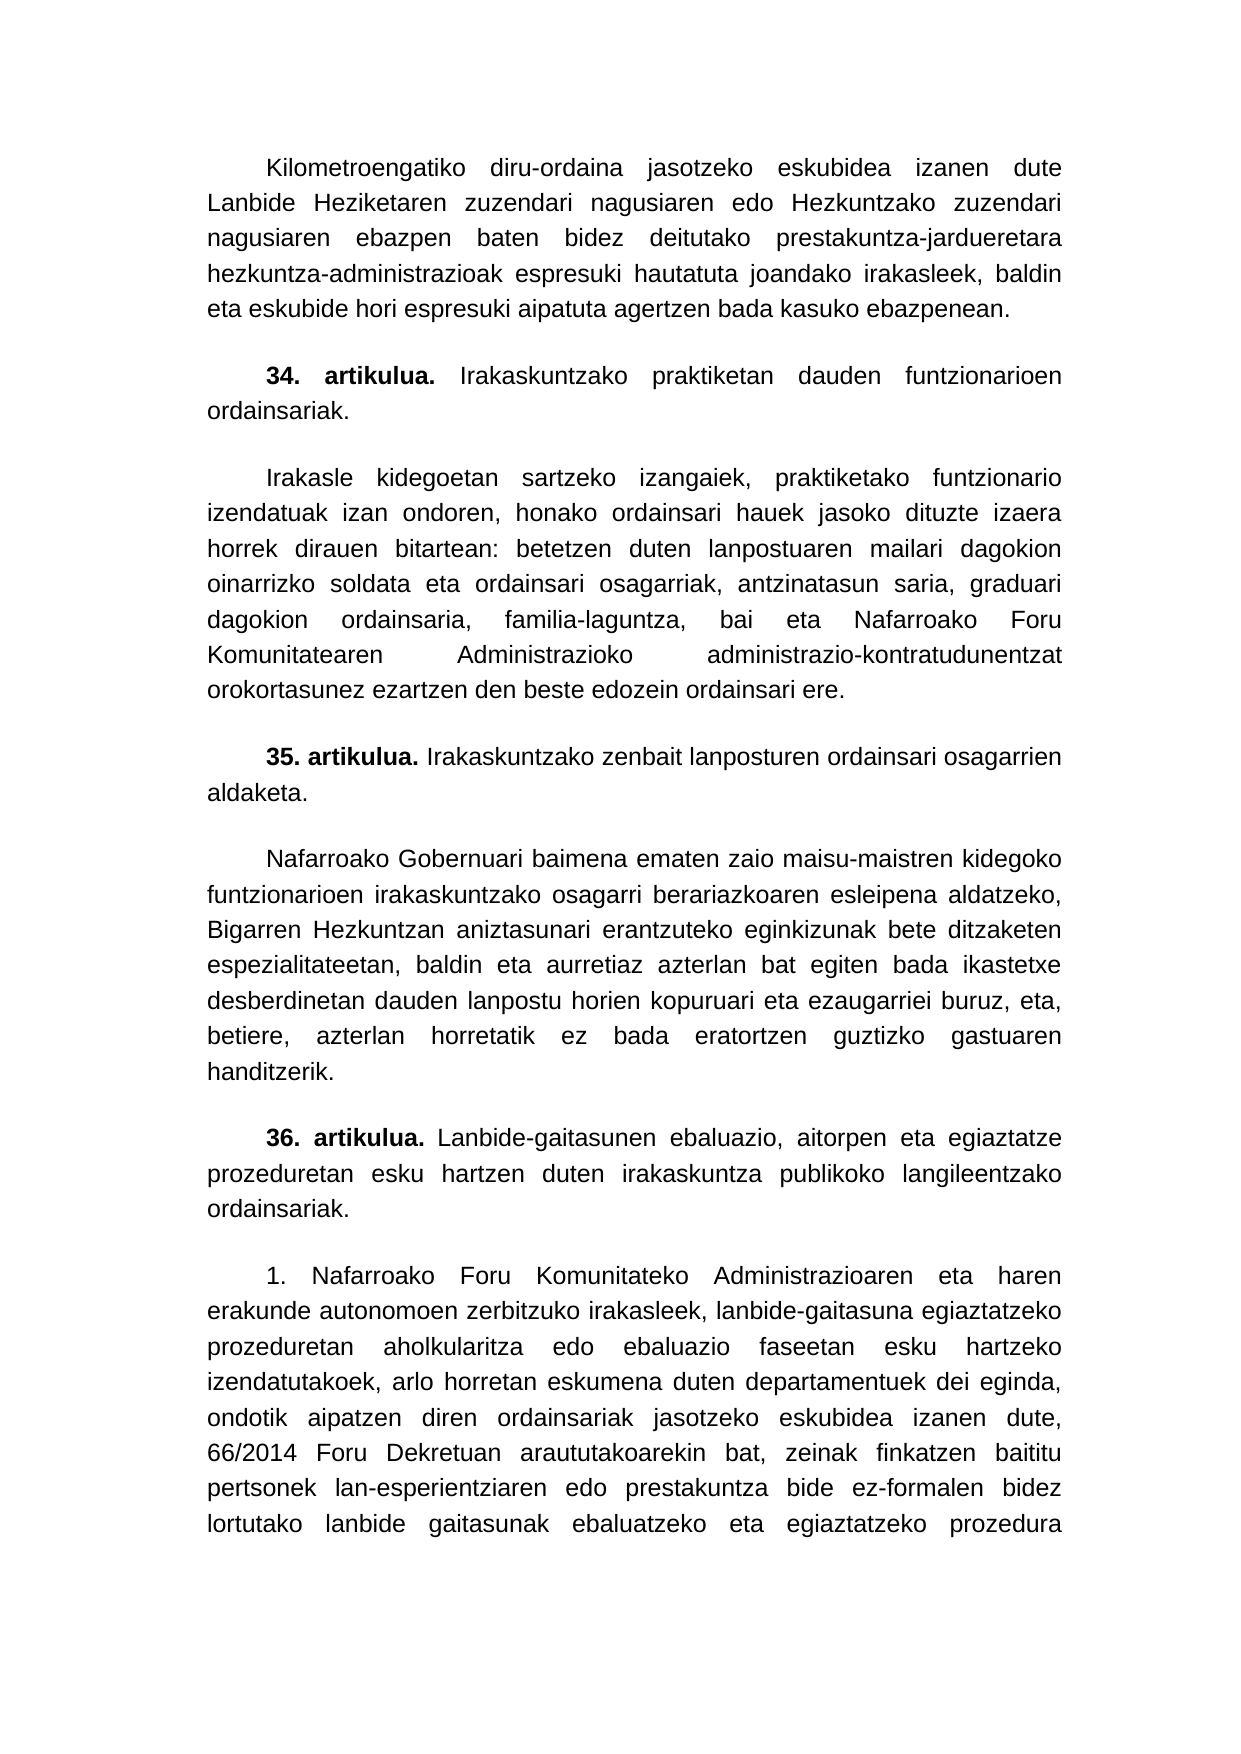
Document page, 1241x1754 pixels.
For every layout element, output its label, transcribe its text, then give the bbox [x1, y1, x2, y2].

text 36. artikulua. Lanbide-gaitasunen ebaluazio, aitorpen eta egiaztatze prozeduretan esku hartzen duten irakaskuntza publikoko langileentzako ordainsariak. [207, 1118, 1063, 1225]
text Irakasle kidegoetan sartzeko izangaiek, praktiketako funtzionario izendatuak izan ondoren, honako ordainsari hauek jasoko dituzte izaera horrek dirauen bitartean: betetzen duten lanpostuaren mailari dagokion oinarrizko soldata eta ordainsari osagarriak, antzinatasun saria, graduari dagokion ordainsaria, familia-laguntza, bai eta Nafarroako Foru Komunitatearen Administrazioko administrazio-kontratudunentzat orokortasunez ezartzen den beste edozein ordainsari ere. [207, 458, 1063, 706]
text Nafarroako Gobernuari baimena ematen zaio maisu-maistren kidegoko funtzionarioen irakaskuntzako osagarri berariazkoaren esleipena aldatzeko, Bigarren Hezkuntzan aniztasunari erantzuteko eginkizunak bete ditzaketen espezialitateetan, baldin eta aurretiaz azterlan bat egiten bada ikastetxe desberdinetan dauden lanpostu horien kopuruari eta ezaugarriei buruz, eta, betiere, azterlan horretatik ez bada eratortzen guztizko gastuaren handitzerik. [207, 839, 1063, 1087]
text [207, 1256, 1063, 1539]
text 35. artikulua. Irakaskuntzako zenbait lanposturen ordainsari osagarrien aldaketa. [207, 737, 1063, 808]
text Kilometroengatiko diru-ordaina jasotzeko eskubidea izanen dute Lanbide Heziketaren zuzendari nagusiaren edo Hezkuntzako zuzendari nagusiaren ebazpen baten bidez deitutako prestakuntza-jardueretara hezkuntza-administrazioak espresuki hautatuta joandako irakasleek, baldin eta eskubide hori espresuki aipatuta agertzen bada kasuko ebazpenean. [207, 148, 1063, 325]
text 34. artikulua. Irakaskuntzako praktiketan dauden funtzionarioen ordainsariak. [207, 356, 1063, 427]
